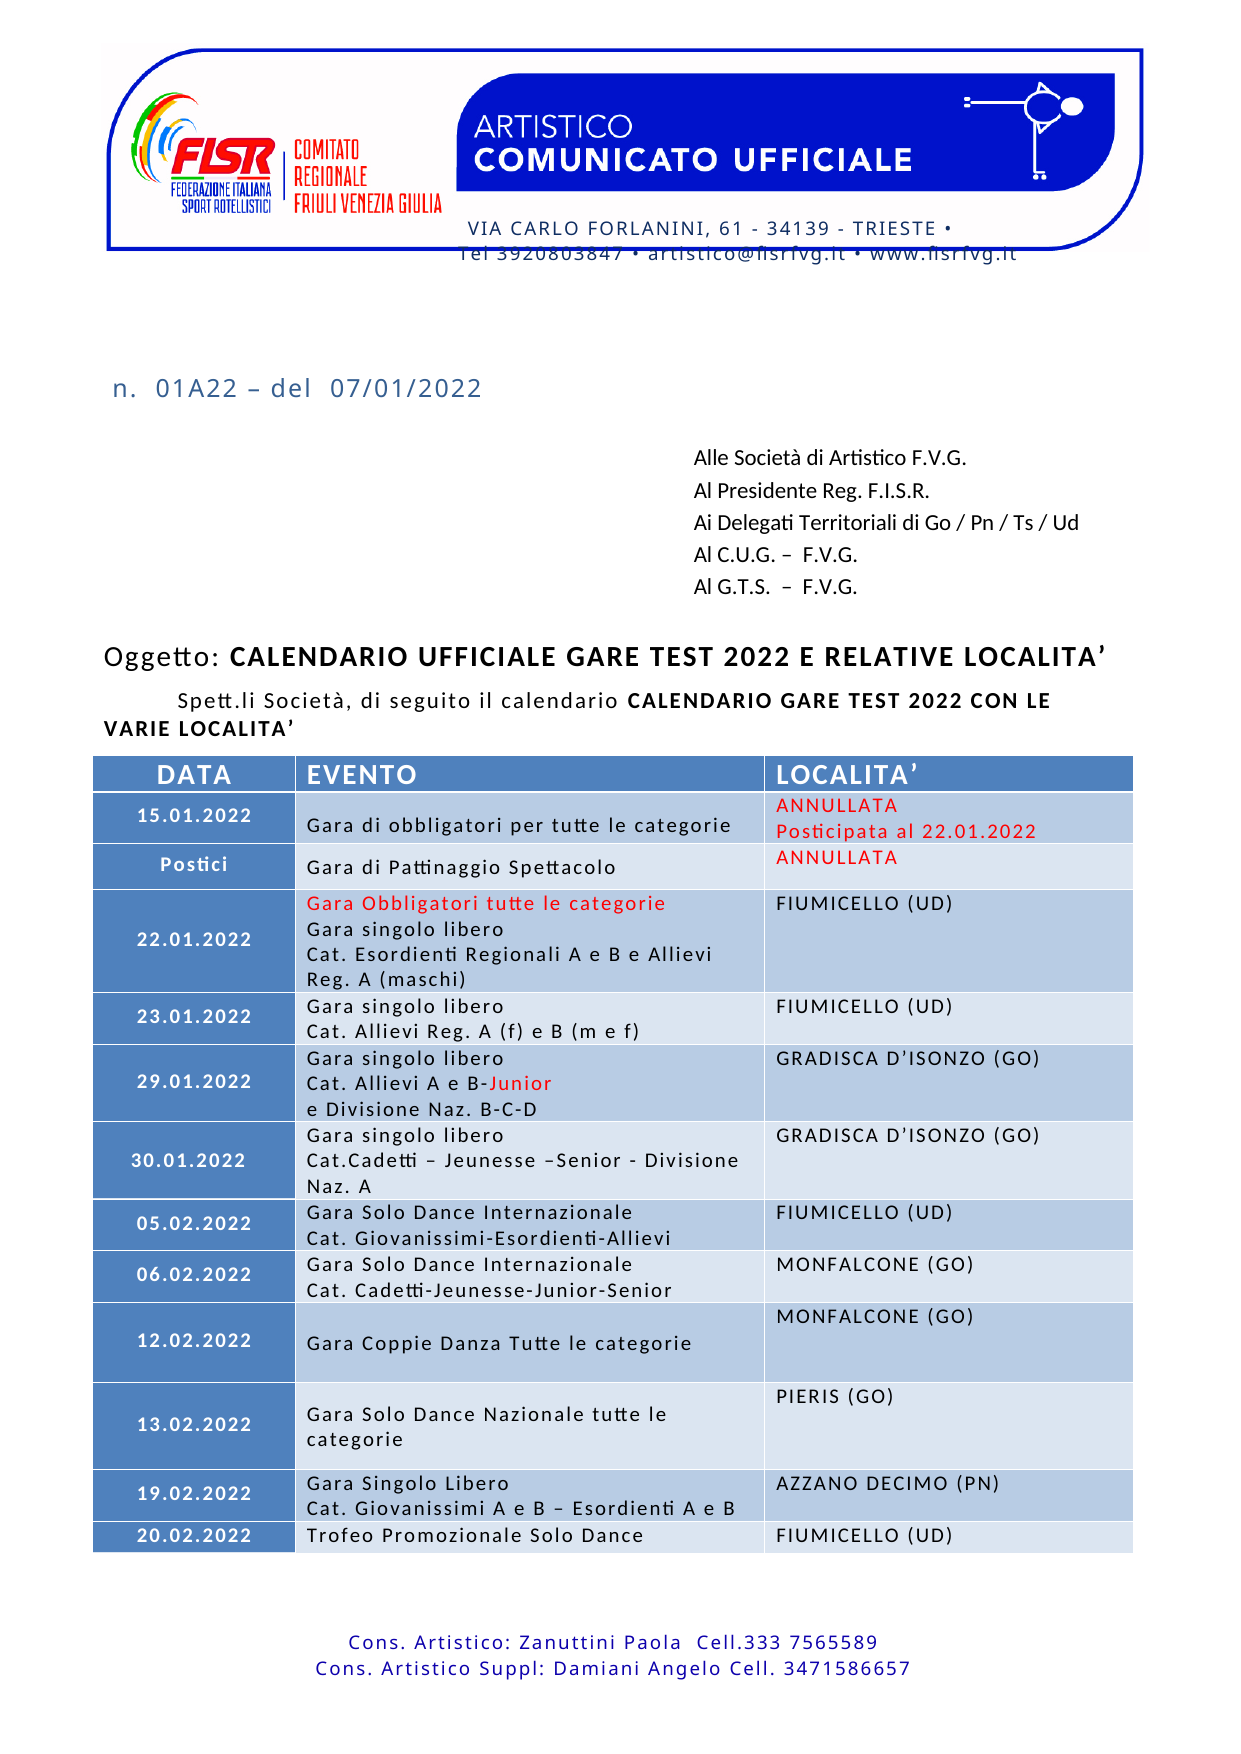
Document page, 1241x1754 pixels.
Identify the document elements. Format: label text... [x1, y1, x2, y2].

table_cell Gara di Pattinaggio Spettacolo [296, 844, 764, 889]
table_cell FIUMICELLO (UD) [765, 993, 1133, 1044]
text Al Presidente Reg. F.I.S.R. [103, 476, 1122, 504]
table_cell Postici [93, 844, 295, 889]
table_cell Gara singolo libero Cat.Cadetti – Jeunesse –Senior - Divisione Naz. A [296, 1122, 764, 1198]
table_cell Gara di obbligatori per tutte le categorie [296, 793, 764, 843]
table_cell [296, 1522, 764, 1552]
table_cell FIUMICELLO (UD) [765, 1522, 1133, 1552]
table_cell ANNULLATA [765, 844, 1133, 889]
text Ai Delegati Territoriali di Go / Pn / Ts / Ud [103, 508, 1122, 536]
table_cell Gara Obbligatori tutte le categorie Gara singolo libero Cat. Esordienti Regionali A e B e Allievi Reg. A (maschi) [296, 890, 764, 992]
table_header LOCALITA’ [765, 756, 1133, 791]
table_cell 30.01.2022 [93, 1122, 295, 1198]
table_cell 19.02.2022 [93, 1470, 295, 1521]
table_cell Gara Coppie Danza Tutte le categorie [296, 1303, 764, 1382]
table_cell Gara Solo Dance Internazionale Cat. Cadetti-Jeunesse-Junior-Senior [296, 1251, 764, 1302]
text Al G.T.S. – F.V.G. [103, 572, 1122, 600]
text Oggetto: CALENDARIO UFFICIALE GARE TEST 2022 E RELATIVE LOCALITA’ [103, 638, 1122, 674]
table_cell FIUMICELLO (UD) [765, 1200, 1133, 1250]
text Al C.U.G. – F.V.G. [103, 540, 1122, 568]
table_cell 20.02.2022 [93, 1522, 295, 1552]
text Spett.li Società, di seguito il calendario CALENDARIO GARE TEST 2022 CON LE VARIE LOCALITA’ [103, 686, 1122, 742]
table_cell Gara Solo Dance Internazionale Cat. Giovanissimi-Esordienti-Allievi [296, 1200, 764, 1250]
table_cell PIERIS (GO) [765, 1383, 1133, 1469]
table_cell MONFALCONE (GO) [765, 1251, 1133, 1302]
table_cell MONFALCONE (GO) [765, 1303, 1133, 1382]
table_header DATA [93, 756, 295, 791]
table_cell 22.01.2022 [93, 890, 295, 992]
table_cell 13.02.2022 [93, 1383, 295, 1469]
table_cell Gara singolo libero Cat. Allievi A e B-Junior e Divisione Naz. B-C-D [296, 1045, 764, 1121]
table_cell FIUMICELLO (UD) [765, 890, 1133, 992]
table_cell GRADISCA D’ISONZO (GO) [765, 1122, 1133, 1198]
table_cell 05.02.2022 [93, 1200, 295, 1250]
table_cell 06.02.2022 [93, 1251, 295, 1302]
text Alle Società di Artistico F.V.G. [620, 443, 1122, 472]
table_cell Gara Singolo Libero Cat. Giovanissimi A e B – Esordienti A e B [296, 1470, 764, 1521]
text n. 01A22 – del 07/01/2022 [103, 370, 1122, 404]
table_cell Gara singolo libero Cat. Allievi Reg. A (f) e B (m e f) [296, 993, 764, 1044]
table_cell AZZANO DECIMO (PN) [765, 1470, 1133, 1521]
table_cell 23.01.2022 [93, 993, 295, 1044]
table_cell 29.01.2022 [93, 1045, 295, 1121]
table_cell 12.02.2022 [93, 1303, 295, 1382]
table_header EVENTO [296, 756, 764, 791]
table_cell ANNULLATA Posticipata al 22.01.2022 [765, 793, 1133, 843]
table_cell 15.01.2022 [93, 793, 295, 843]
table_cell Gara Solo Dance Nazionale tutte le categorie [296, 1383, 764, 1469]
picture [101, 43, 1150, 252]
table_cell GRADISCA D’ISONZO (GO) [765, 1045, 1133, 1121]
